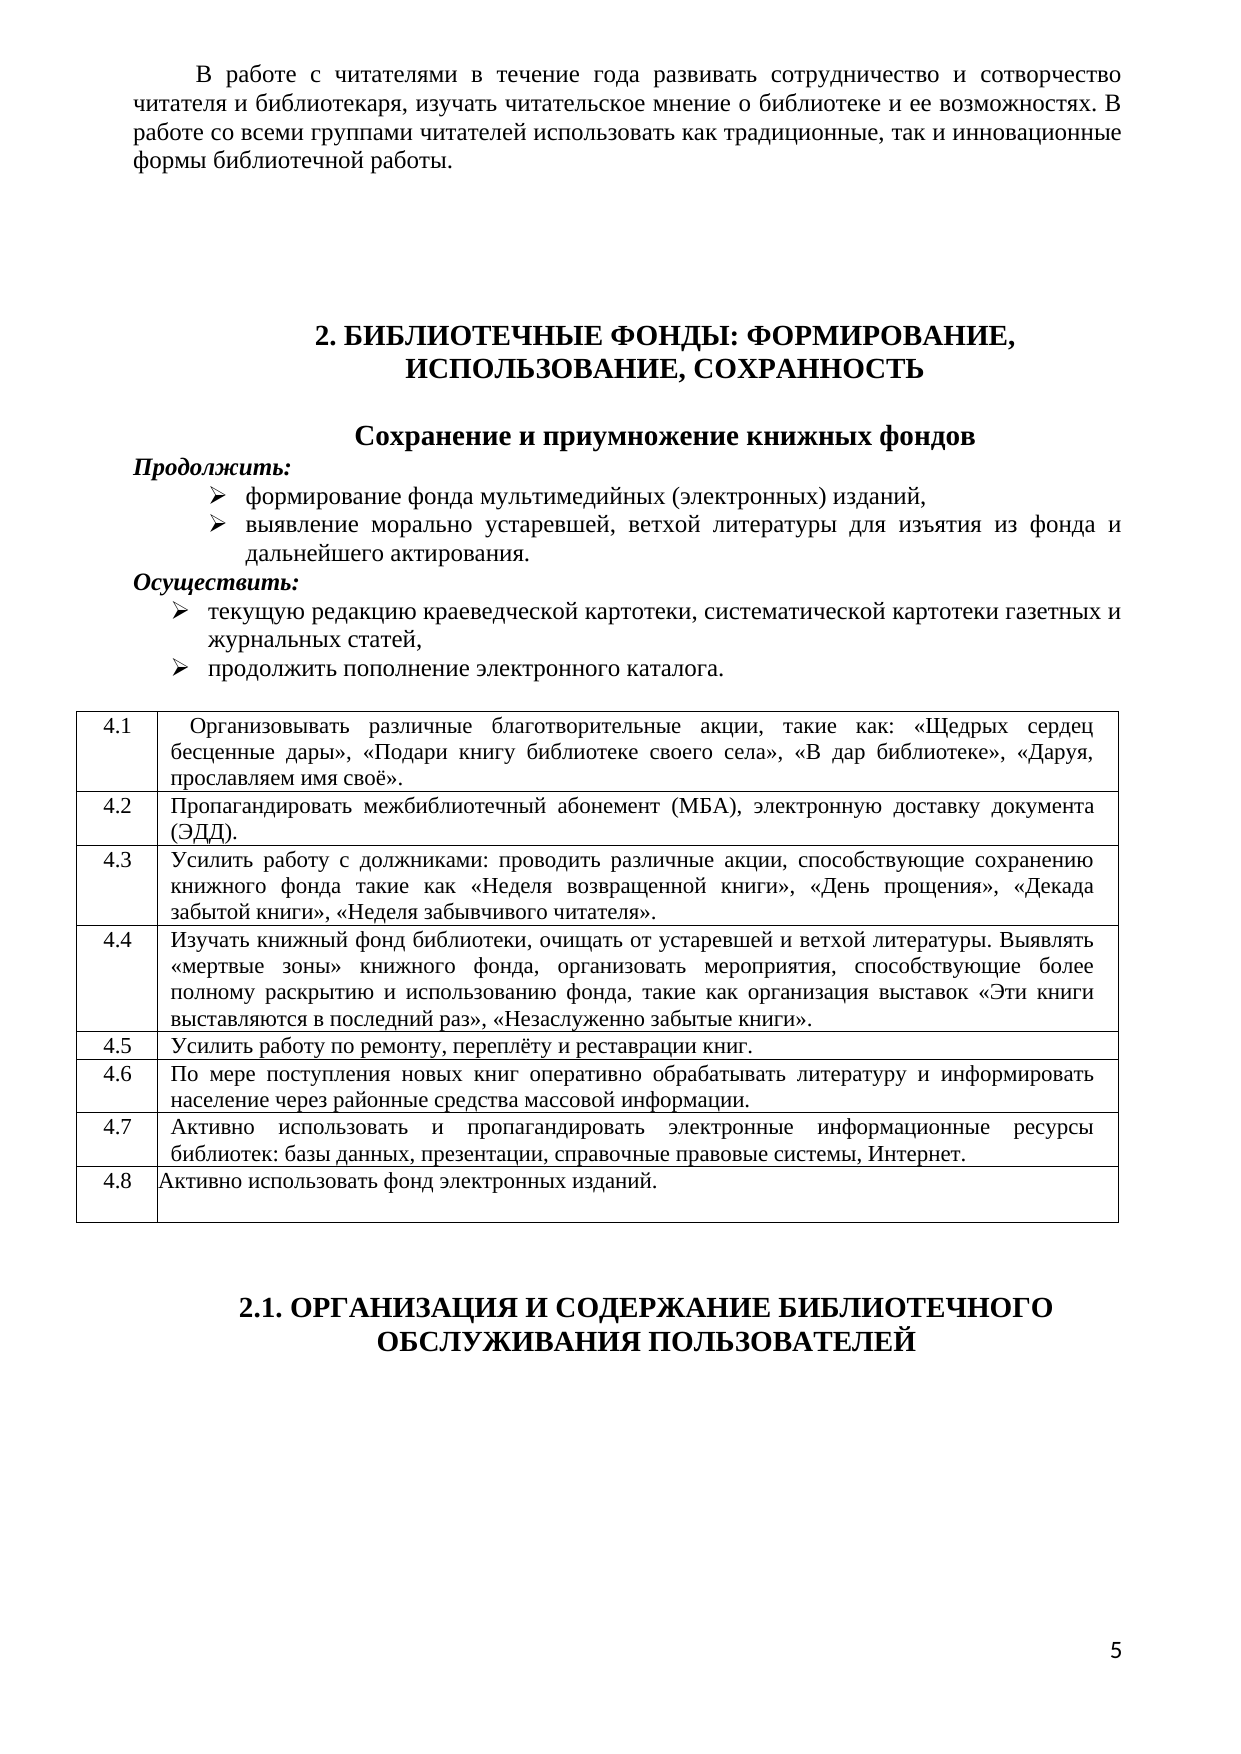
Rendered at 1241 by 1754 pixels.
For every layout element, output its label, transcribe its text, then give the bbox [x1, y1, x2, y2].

table_cell Усилить работу по ремонту, переплёту и реставрации книг. [158, 1032, 1118, 1058]
table_cell Активно использовать фонд электронных изданий. [158, 1167, 1118, 1222]
text Сохранение и приумножение книжных фондов [208, 418, 1122, 452]
text Продолжить: [133, 452, 1122, 481]
list формирование фонда мультимедийных (электронных) изданий, [208, 481, 1122, 509]
table_cell 4.4 [77, 926, 157, 1031]
list текущую редакцию краеведческой картотеки, систематической картотеки газетных и журнальных статей, [170, 596, 1122, 653]
text В работе с читателями в течение года развивать сотрудничество и сотворчество читателя и библиотекаря, изучать читательское мнение о библиотеке и ее возможностях. В работе со всеми группами читателей использовать как традиционные, так и инновационные формы библиотечной работы. [133, 59, 1123, 174]
list выявление морально устаревшей, ветхой литературы для изъятия из фонда и дальнейшего актирования. [208, 509, 1122, 567]
table_cell 4.3 [77, 846, 157, 925]
list продолжить пополнение электронного каталога. [170, 653, 1122, 682]
text 2. библиотечные фонды: формирование, использование, сохранность [208, 318, 1122, 385]
table_cell Изучать книжный фонд библиотеки, очищать от устаревшей и ветхой литературы. Выявлять «мертвые зоны» книжного фонда, организовать мероприятия, способствующие более полному раскрытию и использованию фонда, такие как организация выставок «Эти книги выставляются в последний раз», «Незаслуженно забытые книги». [158, 926, 1118, 1031]
table_cell Активно использовать и пропагандировать электронные информационные ресурсы библиотек: базы данных, презентации, справочные правовые системы, Интернет. [158, 1113, 1118, 1166]
table_cell 4.6 [77, 1060, 157, 1112]
table_cell Усилить работу с должниками: проводить различные акции, способствующие сохранению книжного фонда такие как «Неделя возвращенной книги», «День прощения», «Декада забытой книги», «Неделя забывчивого читателя». [158, 846, 1118, 925]
text Осуществить: [133, 567, 1122, 596]
table_cell 4.8 [77, 1167, 157, 1222]
table_header Организовывать различные благотворительные акции, такие как: «Щедрых сердец бесценные дары», «Подари книгу библиотеке своего села», «В дар библиотеке», «Даруя, прославляем имя своё». [158, 712, 1118, 791]
table_cell 4.2 [77, 792, 157, 844]
table_cell 4.5 [77, 1032, 157, 1058]
text 2.1. ОРГАНИЗАЦИЯ И СОДЕРЖАНИЕ БИБЛИОТЕЧНОГО ОБСЛУЖИВАНИЯ ПОЛЬЗОВАТЕЛЕЙ [170, 1290, 1122, 1357]
table_header 4.1 [77, 712, 157, 791]
table_cell 4.7 [77, 1113, 157, 1166]
table_cell По мере поступления новых книг оперативно обрабатывать литературу и информировать население через районные средства массовой информации. [158, 1060, 1118, 1112]
table_cell Пропагандировать межбиблиотечный абонемент (МБА), электронную доставку документа (ЭДД). [158, 792, 1118, 844]
